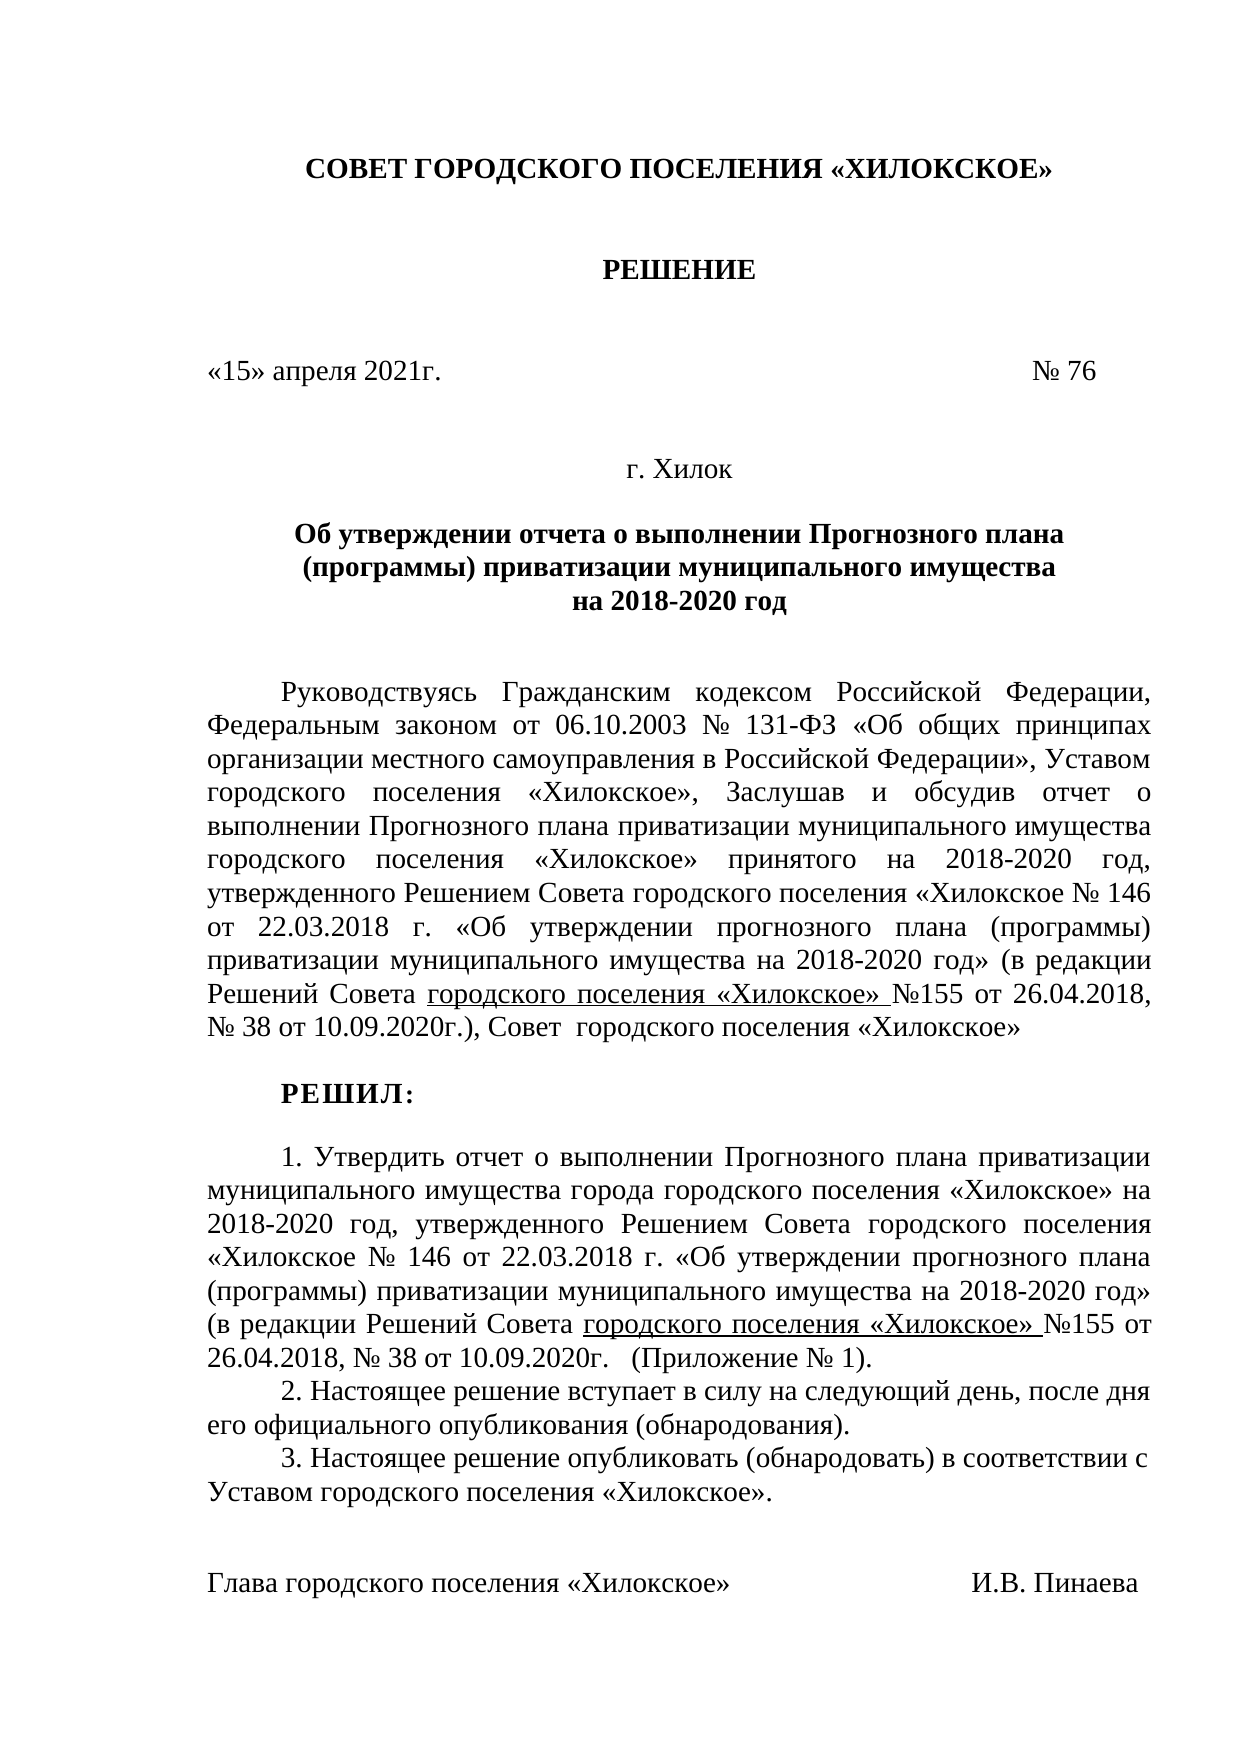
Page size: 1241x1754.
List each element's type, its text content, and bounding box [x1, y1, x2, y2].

text Руководствуясь Гражданским кодексом Российской Федерации, Федеральным законом от 06.10.2003 № 131-ФЗ «Об общих принципах организации местного самоуправления в Российской Федерации», Уставом городского поселения «Хилокское», Заслушав и обсудив отчет о выполнении Прогнозного плана приватизации муниципального имущества городского поселения «Хилокское» принятого на 2018-2020 год, утвержденного Решением Совета городского поселения «Хилокское № 146 от 22.03.2018 г. «Об утверждении прогнозного плана (программы) приватизации муниципального имущества на 2018-2020 год» (в редакции Решений Совета городского поселения «Хилокское» №155 от 26.04.2018, № 38 от 10.09.2020г.), Совет городского поселения «Хилокское» [207, 674, 1152, 1043]
text «15» апреля 2021г. № 76 [207, 353, 1152, 386]
text 1. Утвердить отчет о выполнении Прогнозного плана приватизации муниципального имущества города городского поселения «Хилокское» на 2018-2020 год, утвержденного Решением Совета городского поселения «Хилокское № 146 от 22.03.2018 г. «Об утверждении прогнозного плана (программы) приватизации муниципального имущества на 2018-2020 год» (в редакции Решений Совета городского поселения «Хилокское» №155 от 26.04.2018, № 38 от 10.09.2020г. (Приложение № 1). [207, 1139, 1152, 1373]
text г. Хилок [207, 451, 1152, 485]
text РЕШИЛ: [207, 1076, 1152, 1110]
text Об утверждении отчета о выполнении Прогнозного плана (программы) приватизации муниципального имущества [207, 516, 1152, 583]
text СОВЕТ ГОРОДСКОГО ПОСЕЛЕНИЯ «ХИЛОКСКОЕ» [207, 152, 1152, 185]
text 3. Настоящее решение опубликовать (обнародовать) в соответствии с Уставом городского поселения «Хилокское». [207, 1441, 1152, 1508]
text Глава городского поселения «Хилокское» И.В. Пинаева [207, 1565, 1152, 1599]
text 2. Настоящее решение вступает в силу на следующий день, после дня его официального опубликования (обнародования). [207, 1373, 1152, 1441]
text РЕШЕНИЕ [207, 252, 1152, 286]
text на 2018-2020 год [207, 583, 1152, 616]
